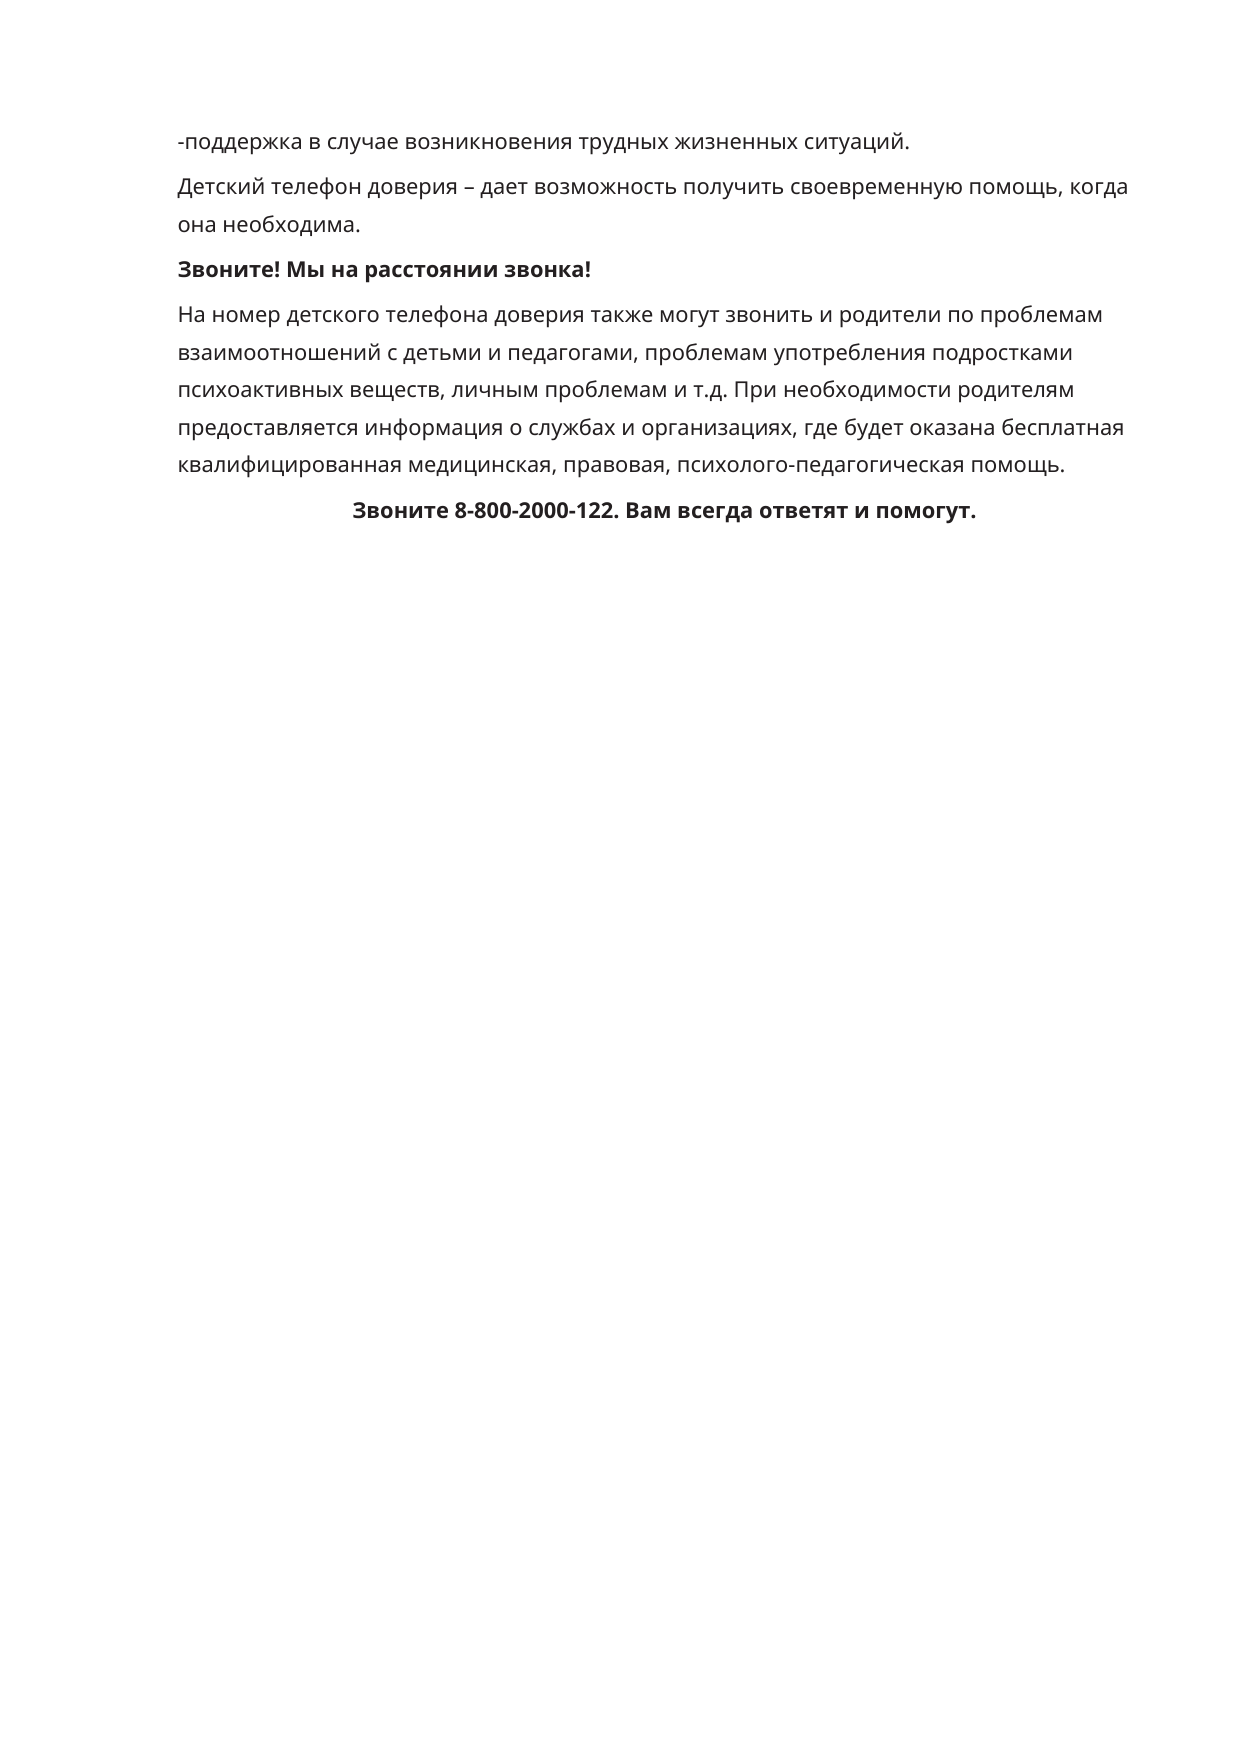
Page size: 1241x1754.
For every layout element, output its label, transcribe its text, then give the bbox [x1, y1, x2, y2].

text Звоните! Мы на расстоянии звонка! [177, 246, 1152, 284]
text -поддержка в случае возникновения трудных жизненных ситуаций. [177, 118, 1152, 156]
text Звоните 8-800-2000-122. Вам всегда ответят и помогут. [177, 487, 1152, 524]
text Детский телефон доверия – дает возможность получить своевременную помощь, когда она необходима. [177, 163, 1152, 238]
text На номер детского телефона доверия также могут звонить и родители по проблемам взаимоотношений с детьми и педагогами, проблемам употребления подростками психоактивных веществ, личным проблемам и т.д. При необходимости родителям предоставляется информация о службах и организациях, где будет оказана бесплатная квалифицированная медицинская, правовая, психолого-педагогическая помощь. [177, 292, 1152, 479]
